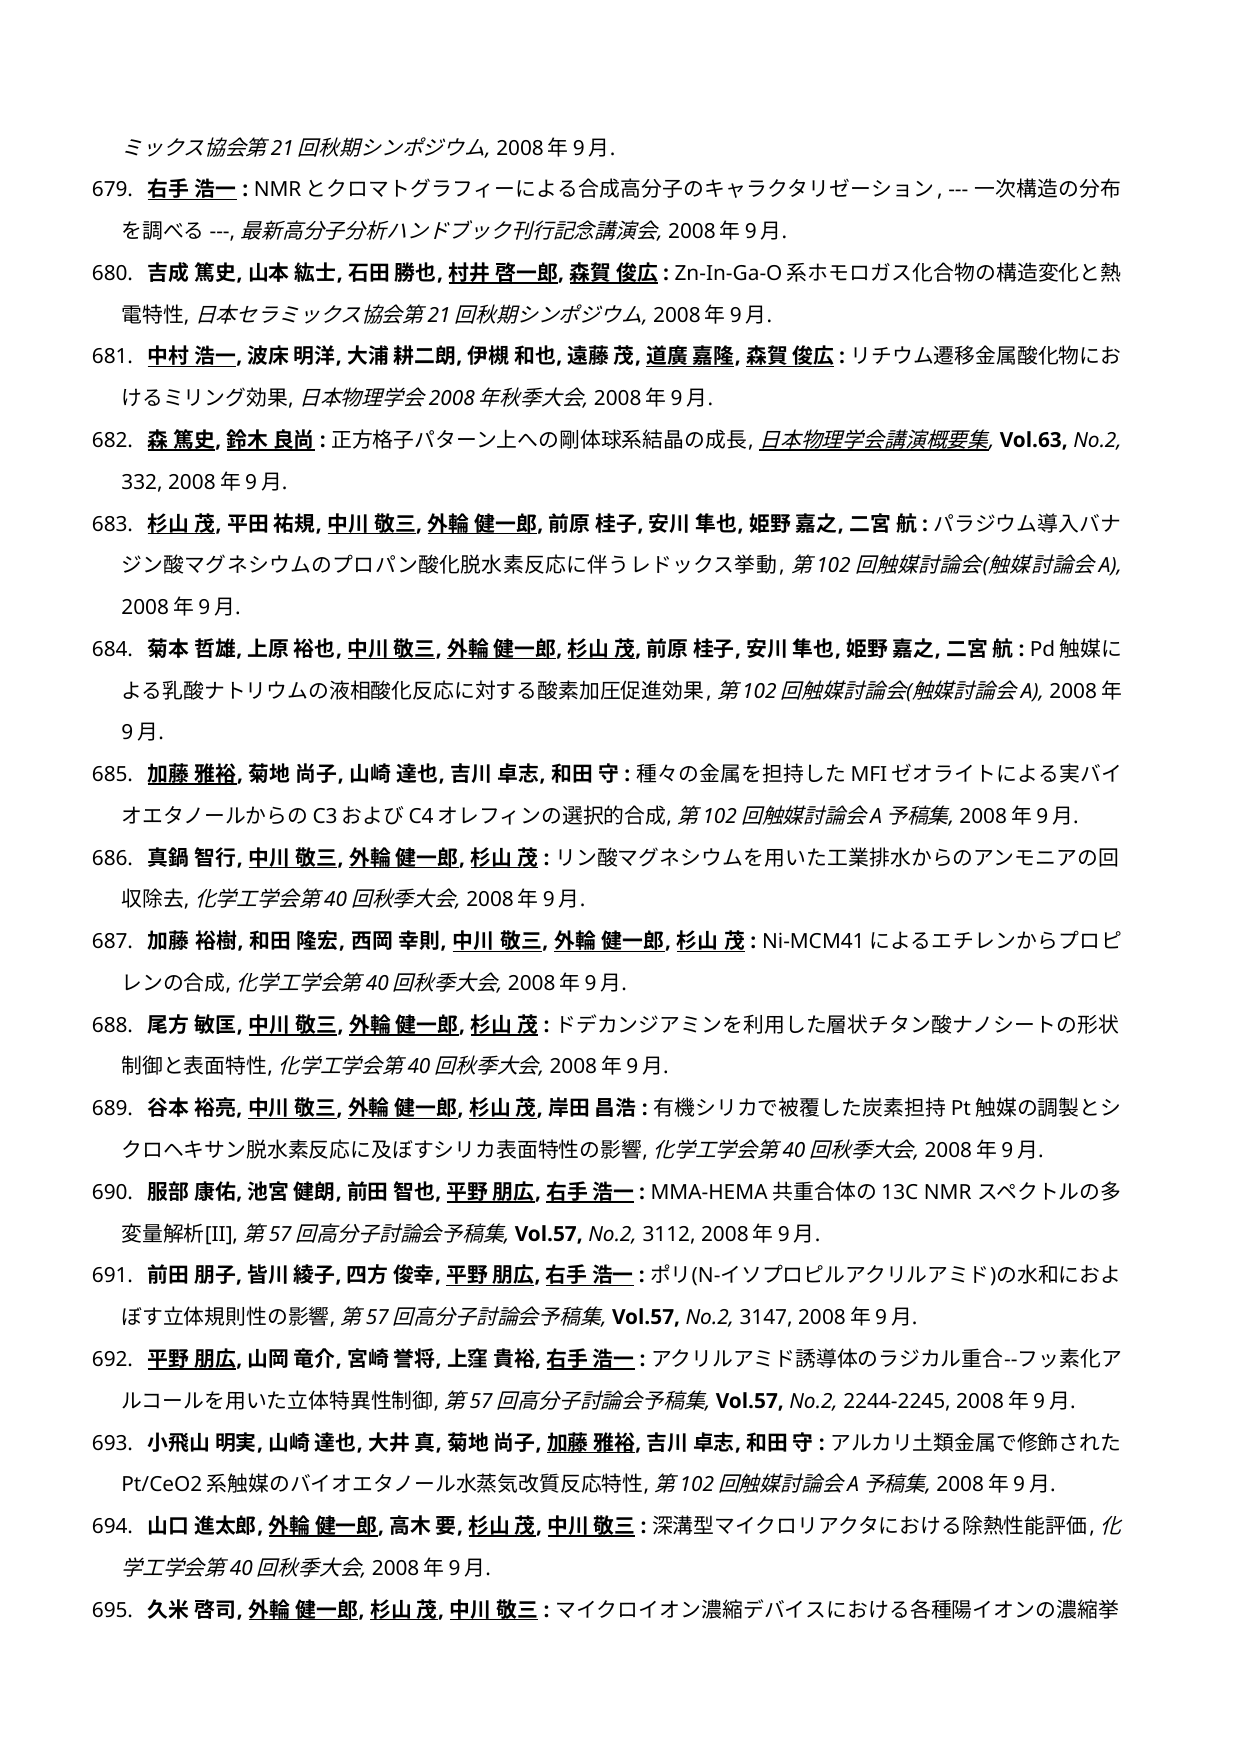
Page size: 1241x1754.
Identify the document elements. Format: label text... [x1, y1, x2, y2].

list 加藤 裕樹, 和田 隆宏, 西岡 幸則, 中川 敬三, 外輪 健一郎, 杉山 茂 : Ni-MCM41によるエチレンからプロピレンの合成, 化学工学会第40回秋季大会, 2008年9月. [92, 919, 1122, 1002]
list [92, 125, 1122, 167]
list 前田 朋子, 皆川 綾子, 四方 俊幸, 平野 朋広, 右手 浩一 : ポリ(N-イソプロピルアクリルアミド)の水和におよぼす立体規則性の影響, 第57回高分子討論会予稿集, Vol.57, No.2, 3147, 2008年9月. [92, 1253, 1122, 1336]
list 右手 浩一 : NMRとクロマトグラフィーによる合成高分子のキャラクタリゼーション, --- 一次構造の分布を調べる ---, 最新高分子分析ハンドブック刊行記念講演会, 2008年9月. [92, 167, 1122, 250]
list 真鍋 智行, 中川 敬三, 外輪 健一郎, 杉山 茂 : リン酸マグネシウムを用いた工業排水からのアンモニアの回収除去, 化学工学会第40回秋季大会, 2008年9月. [92, 835, 1122, 919]
list 平野 朋広, 山岡 竜介, 宮崎 誉将, 上窪 貴裕, 右手 浩一 : アクリルアミド誘導体のラジカル重合--フッ素化アルコールを用いた立体特異性制御, 第57回高分子討論会予稿集, Vol.57, No.2, 2244-2245, 2008年9月. [92, 1336, 1122, 1420]
list 杉山 茂, 平田 祐規, 中川 敬三, 外輪 健一郎, 前原 桂子, 安川 隼也, 姫野 嘉之, 二宮 航 : パラジウム導入バナジン酸マグネシウムのプロパン酸化脱水素反応に伴うレドックス挙動, 第102回触媒討論会(触媒討論会A), 2008年9月. [92, 501, 1122, 626]
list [92, 1587, 1122, 1629]
list 加藤 雅裕, 菊地 尚子, 山崎 達也, 吉川 卓志, 和田 守 : 種々の金属を担持したMFIゼオライトによる実バイオエタノールからのC3およびC4オレフィンの選択的合成, 第102回触媒討論会A予稿集, 2008年9月. [92, 752, 1122, 835]
list 吉成 篤史, 山本 紘士, 石田 勝也, 村井 啓一郎, 森賀 俊広 : Zn-In-Ga-O系ホモロガス化合物の構造変化と熱電特性, 日本セラミックス協会第21回秋期シンポジウム, 2008年9月. [92, 250, 1122, 334]
list 森 篤史, 鈴木 良尚 : 正方格子パターン上への剛体球系結晶の成長, 日本物理学会講演概要集, Vol.63, No.2, 332, 2008年9月. [92, 417, 1122, 501]
list 中村 浩一, 波床 明洋, 大浦 耕二朗, 伊槻 和也, 遠藤 茂, 道廣 嘉隆, 森賀 俊広 : リチウム遷移金属酸化物におけるミリング効果, 日本物理学会 2008年秋季大会, 2008年9月. [92, 334, 1122, 417]
list 小飛山 明実, 山崎 達也, 大井 真, 菊地 尚子, 加藤 雅裕, 吉川 卓志, 和田 守 : アルカリ土類金属で修飾されたPt/CeO2系触媒のバイオエタノール水蒸気改質反応特性, 第102回触媒討論会A予稿集, 2008年9月. [92, 1420, 1122, 1503]
list 谷本 裕亮, 中川 敬三, 外輪 健一郎, 杉山 茂, 岸田 昌浩 : 有機シリカで被覆した炭素担持Pt触媒の調製とシクロヘキサン脱水素反応に及ぼすシリカ表面特性の影響, 化学工学会第40回秋季大会, 2008年9月. [92, 1086, 1122, 1169]
list 尾方 敏匡, 中川 敬三, 外輪 健一郎, 杉山 茂 : ドデカンジアミンを利用した層状チタン酸ナノシートの形状制御と表面特性, 化学工学会第40回秋季大会, 2008年9月. [92, 1002, 1122, 1086]
list 服部 康佑, 池宮 健朗, 前田 智也, 平野 朋広, 右手 浩一 : MMA-HEMA 共重合体の13C NMR スペクトルの多変量解析[II], 第57回高分子討論会予稿集, Vol.57, No.2, 3112, 2008年9月. [92, 1169, 1122, 1253]
list 菊本 哲雄, 上原 裕也, 中川 敬三, 外輪 健一郎, 杉山 茂, 前原 桂子, 安川 隼也, 姫野 嘉之, 二宮 航 : Pd触媒による乳酸ナトリウムの液相酸化反応に対する酸素加圧促進効果, 第102回触媒討論会(触媒討論会A), 2008年9月. [92, 626, 1122, 752]
list 山口 進太郎, 外輪 健一郎, 高木 要, 杉山 茂, 中川 敬三 : 深溝型マイクロリアクタにおける除熱性能評価, 化学工学会第40回秋季大会, 2008年9月. [92, 1503, 1122, 1587]
